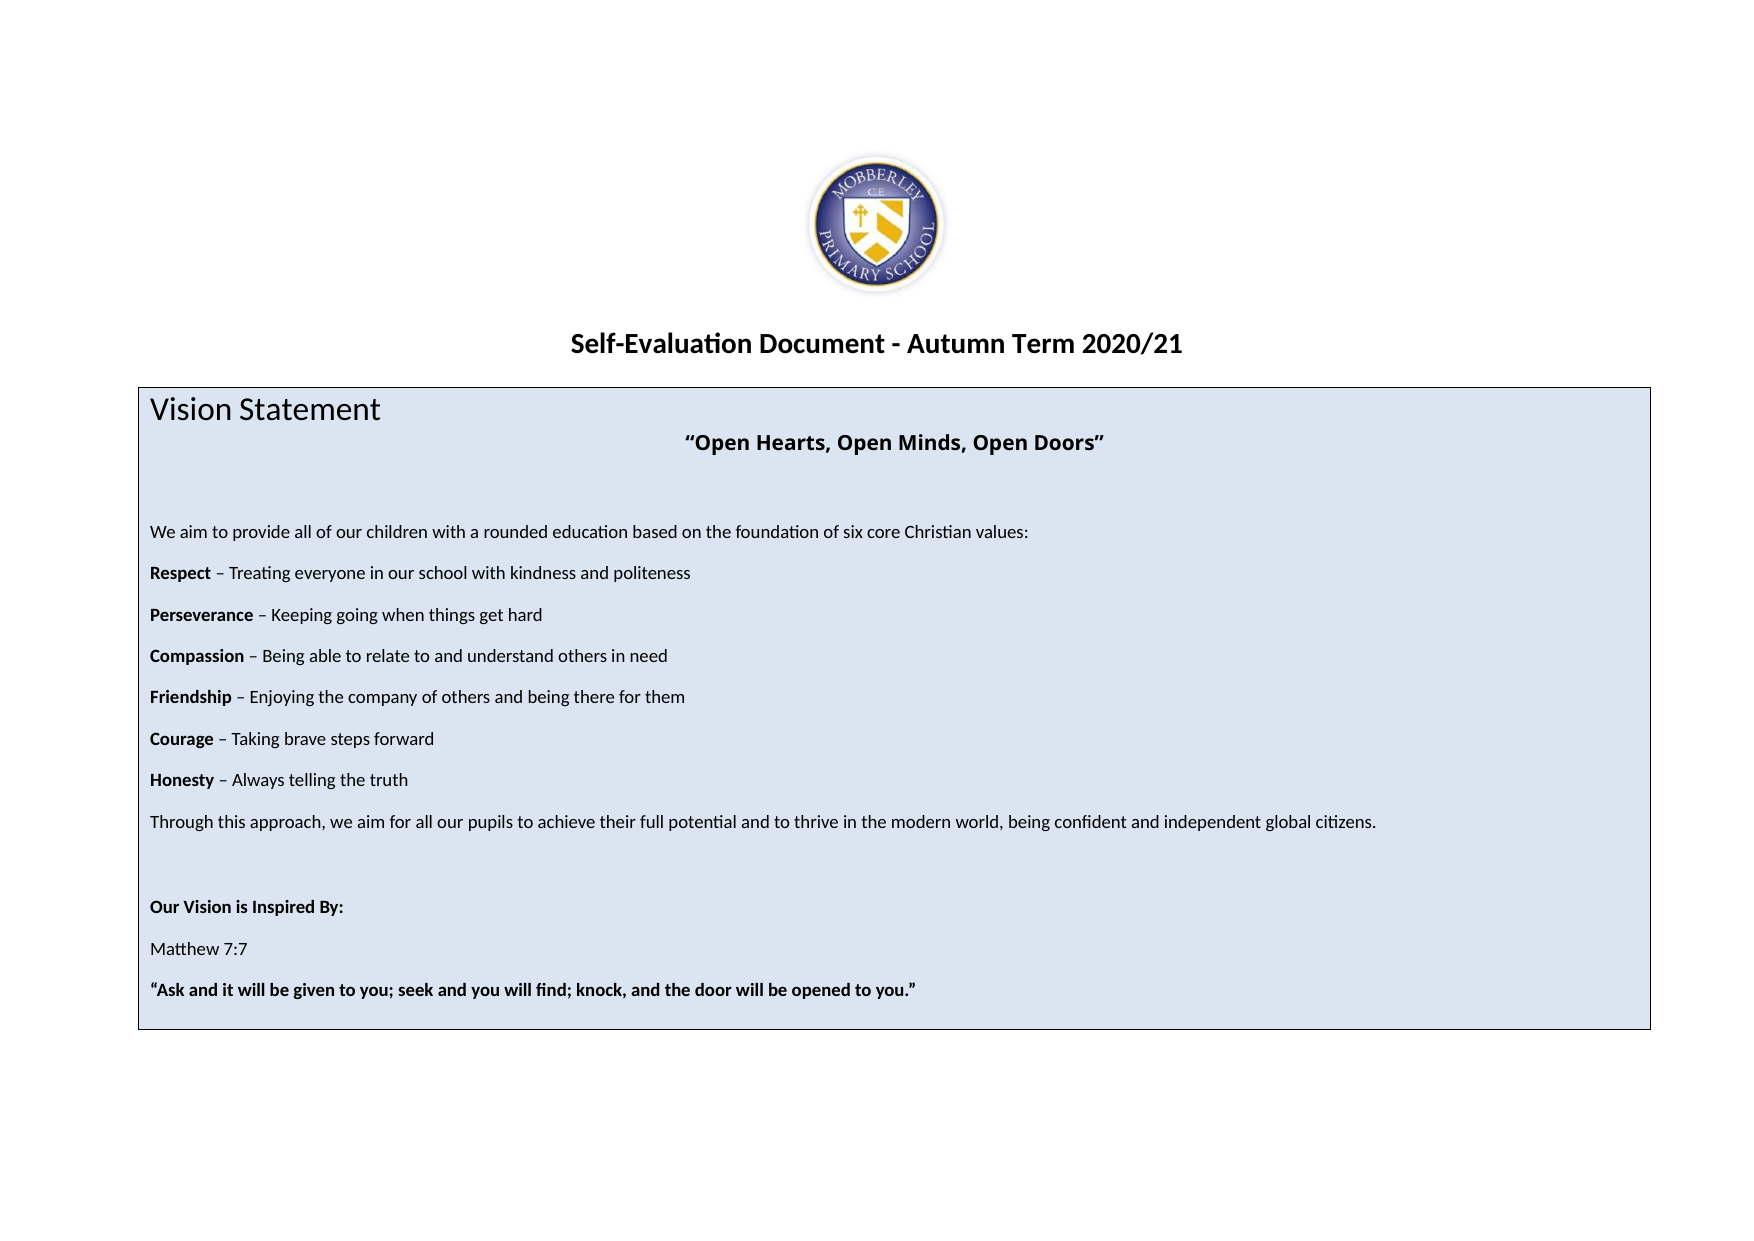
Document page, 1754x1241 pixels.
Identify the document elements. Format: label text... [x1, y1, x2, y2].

text Self-Evaluation Document - Autumn Term 2020/21 [150, 325, 1604, 361]
table_header Vision Statement “Open Hearts, Open Minds, Open Doors” We aim to provide all of our children with a rounded education based on the foundation of six core Christian values: Respect – Treating everyone in our school with kindness and politeness Perseverance – Keeping going when things get hard Compassion – Being able to relate to and understand others in need Friendship – Enjoying the company of others and being there for them Courage – Taking brave steps forward Honesty – Always telling the truth Through this approach, we aim for all our pupils to achieve their full potential and to thrive in the modern world, being confident and independent global citizens. Our Vision is Inspired By: Matthew 7:7 “Ask and it will be given to you; seek and you will find; knock, and the door will be opened to you.” [139, 388, 1650, 1029]
picture [802, 150, 952, 300]
